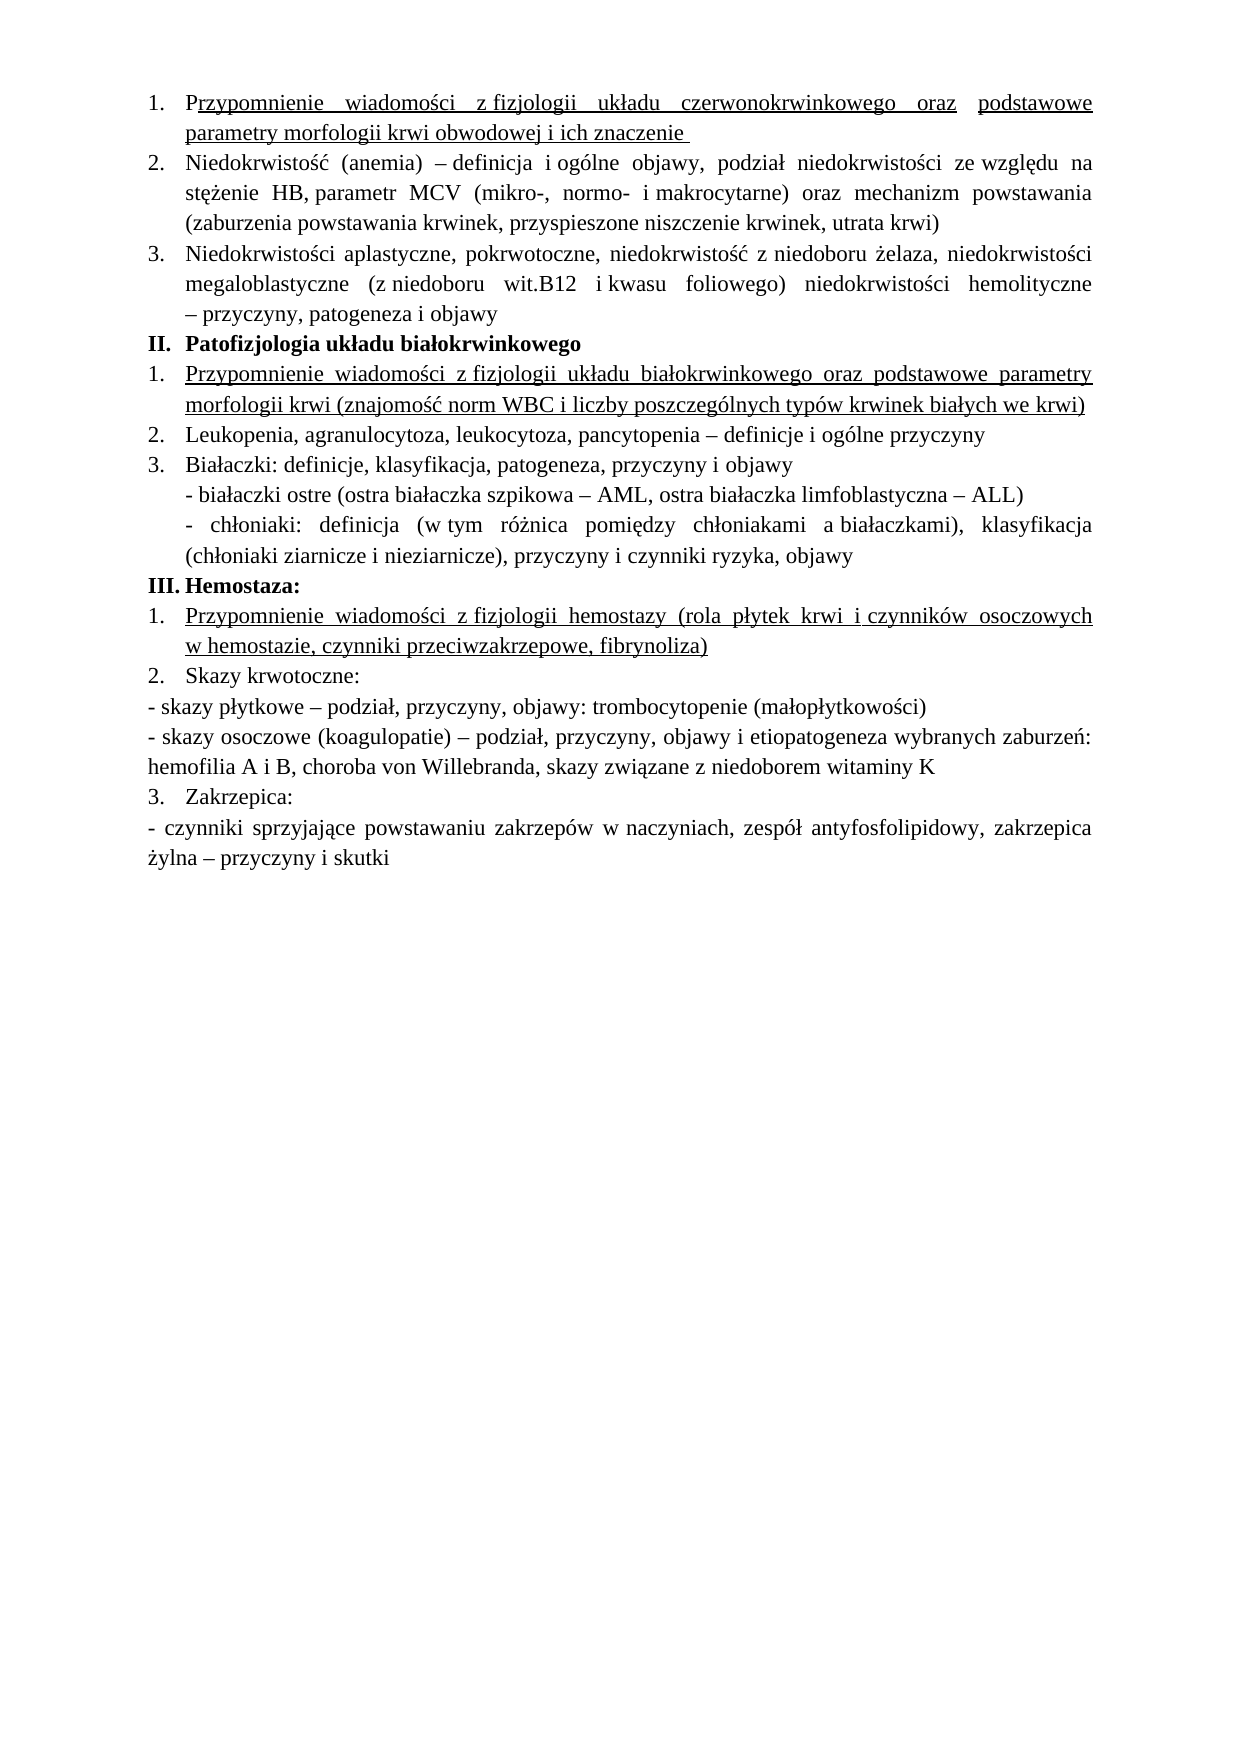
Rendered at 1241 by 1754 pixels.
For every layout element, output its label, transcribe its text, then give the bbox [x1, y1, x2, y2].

list Przypomnienie wiadomości z fizjologii układu białokrwinkowego oraz podstawowe parametry morfologii krwi (znajomość norm WBC i liczby poszczególnych typów krwinek białych we krwi) [148, 361, 1093, 417]
list Przypomnienie wiadomości z fizjologii układu czerwonokrwinkowego oraz podstawowe parametry morfologii krwi obwodowej i ich znaczenie [148, 89, 1093, 145]
text - czynniki sprzyjające powstawaniu zakrzepów w naczyniach, zespół antyfosfolipidowy, zakrzepica żylna – przyczyny i skutki [148, 814, 1093, 870]
list - chłoniaki: definicja (w tym różnica pomiędzy chłoniakami a białaczkami), klasyfikacja (chłoniaki ziarnicze i nieziarnicze), przyczyny i czynniki ryzyka, objawy [185, 512, 1093, 568]
list - białaczki ostre (ostra białaczka szpikowa – AML, ostra białaczka limfoblastyczna – ALL) [185, 481, 1093, 508]
list Przypomnienie wiadomości z fizjologii hemostazy (rola płytek krwi i czynników osoczowych w hemostazie, czynniki przeciwzakrzepowe, fibrynoliza) [148, 602, 1093, 659]
list Niedokrwistość (anemia) – definicja i ogólne objawy, podział niedokrwistości ze względu na stężenie HB, parametr MCV (mikro-, normo- i makrocytarne) oraz mechanizm powstawania (zaburzenia powstawania krwinek, przyspieszone niszczenie krwinek, utrata krwi) [148, 149, 1093, 236]
list Patofizjologia układu białokrwinkowego [148, 330, 1093, 357]
list Hemostaza: [148, 572, 1093, 598]
text - skazy osoczowe (koagulopatie) – podział, przyczyny, objawy i etiopatogeneza wybranych zaburzeń: hemofilia A i B, choroba von Willebranda, skazy związane z niedoborem witaminy K [148, 723, 1093, 779]
list Niedokrwistości aplastyczne, pokrwotoczne, niedokrwistość z niedoboru żelaza, niedokrwistości megaloblastyczne (z niedoboru wit.B12 i kwasu foliowego) niedokrwistości hemolityczne – przyczyny, patogeneza i objawy [148, 240, 1093, 326]
list Skazy krwotoczne: [148, 663, 1093, 689]
text - skazy płytkowe – podział, przyczyny, objawy: trombocytopenie (małopłytkowości) [148, 693, 1093, 719]
list Leukopenia, agranulocytoza, leukocytoza, pancytopenia – definicje i ogólne przyczyny [148, 421, 1093, 447]
list Zakrzepica: [148, 783, 1093, 810]
list Białaczki: definicje, klasyfikacja, patogeneza, przyczyny i objawy [148, 451, 1093, 477]
